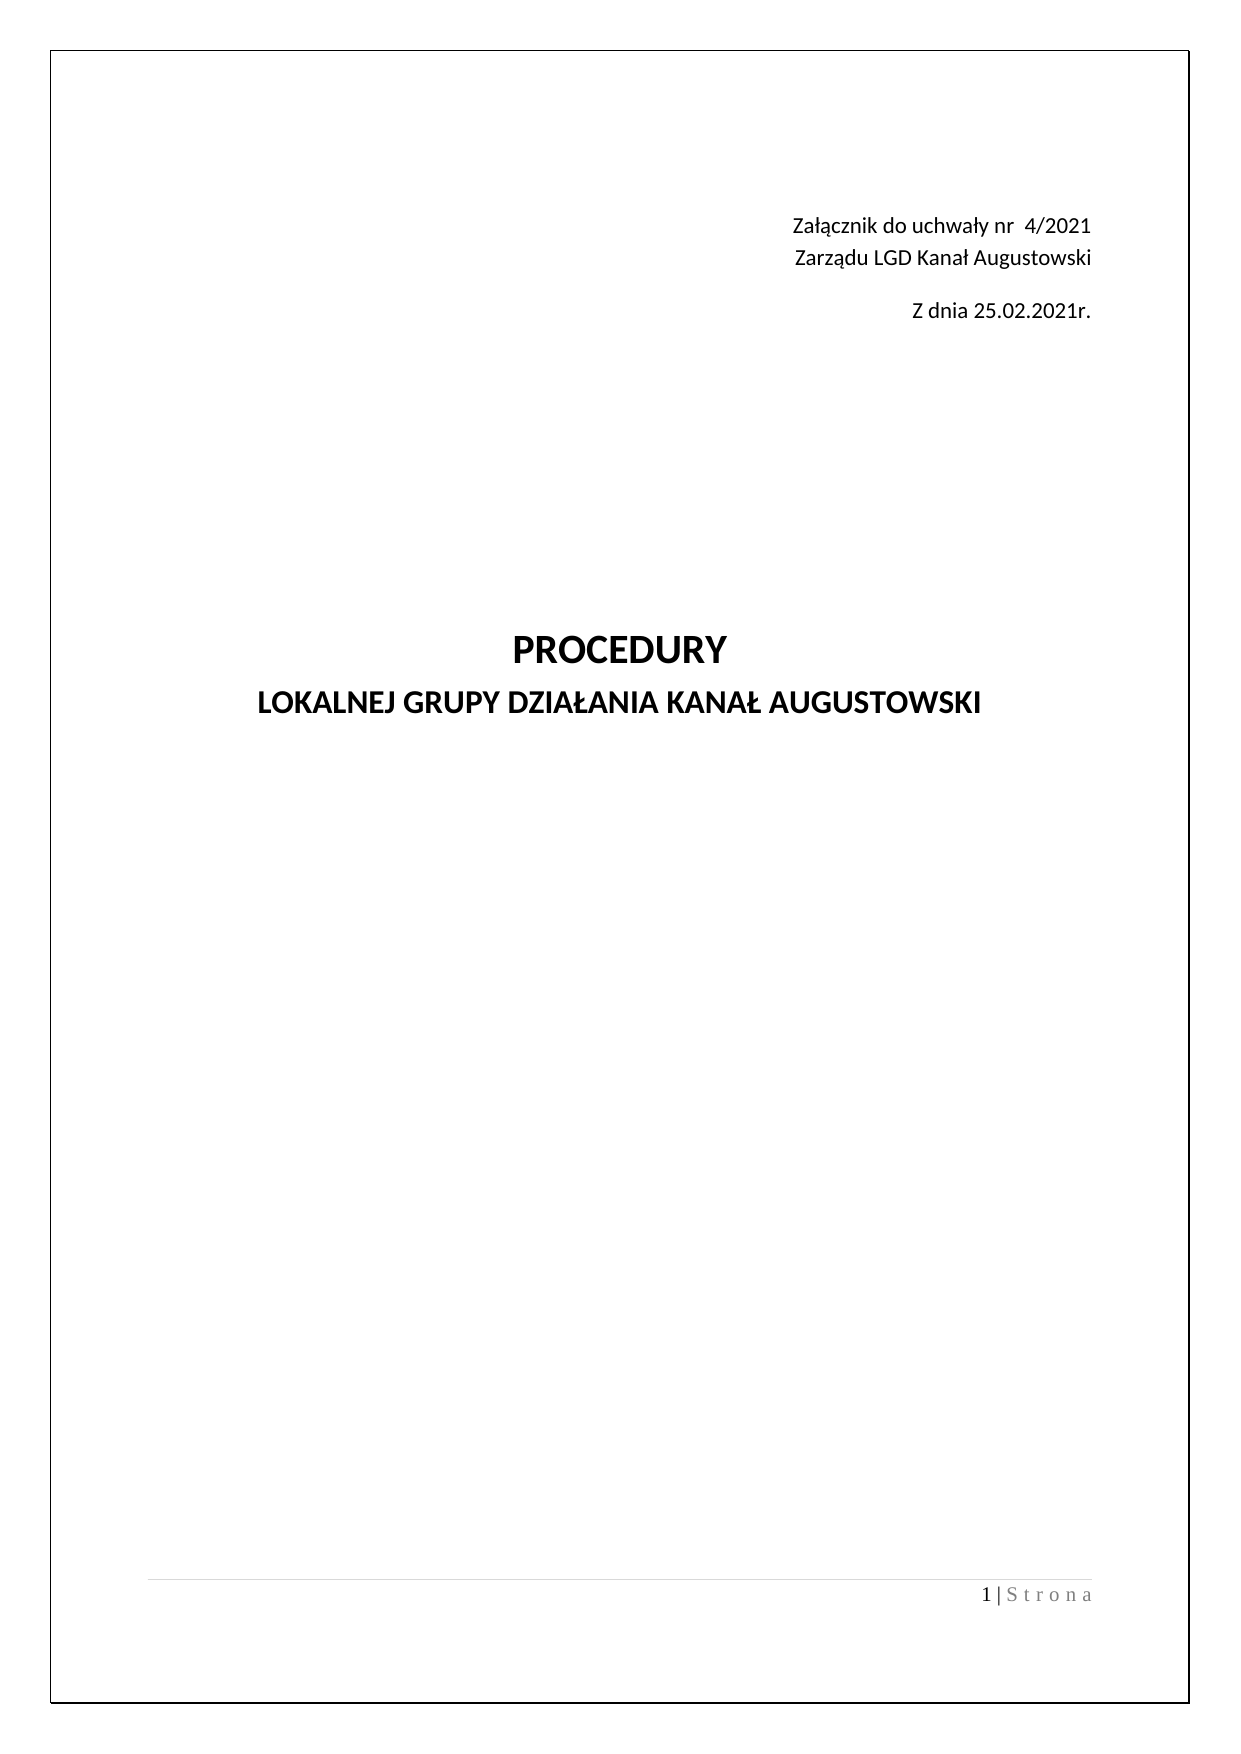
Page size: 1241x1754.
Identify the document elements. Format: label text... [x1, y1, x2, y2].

text LOKALNEJ GRUPY DZIAŁANIA KANAŁ AUGUSTOWSKI [148, 681, 1092, 722]
text Zarządu LGD Kanał Augustowski [148, 243, 1092, 271]
subtitle Załącznik do uchwały nr 4/2021 [148, 211, 1092, 239]
subtitle PROCEDURY [148, 623, 1092, 674]
text Z dnia 25.02.2021r. [148, 296, 1092, 324]
